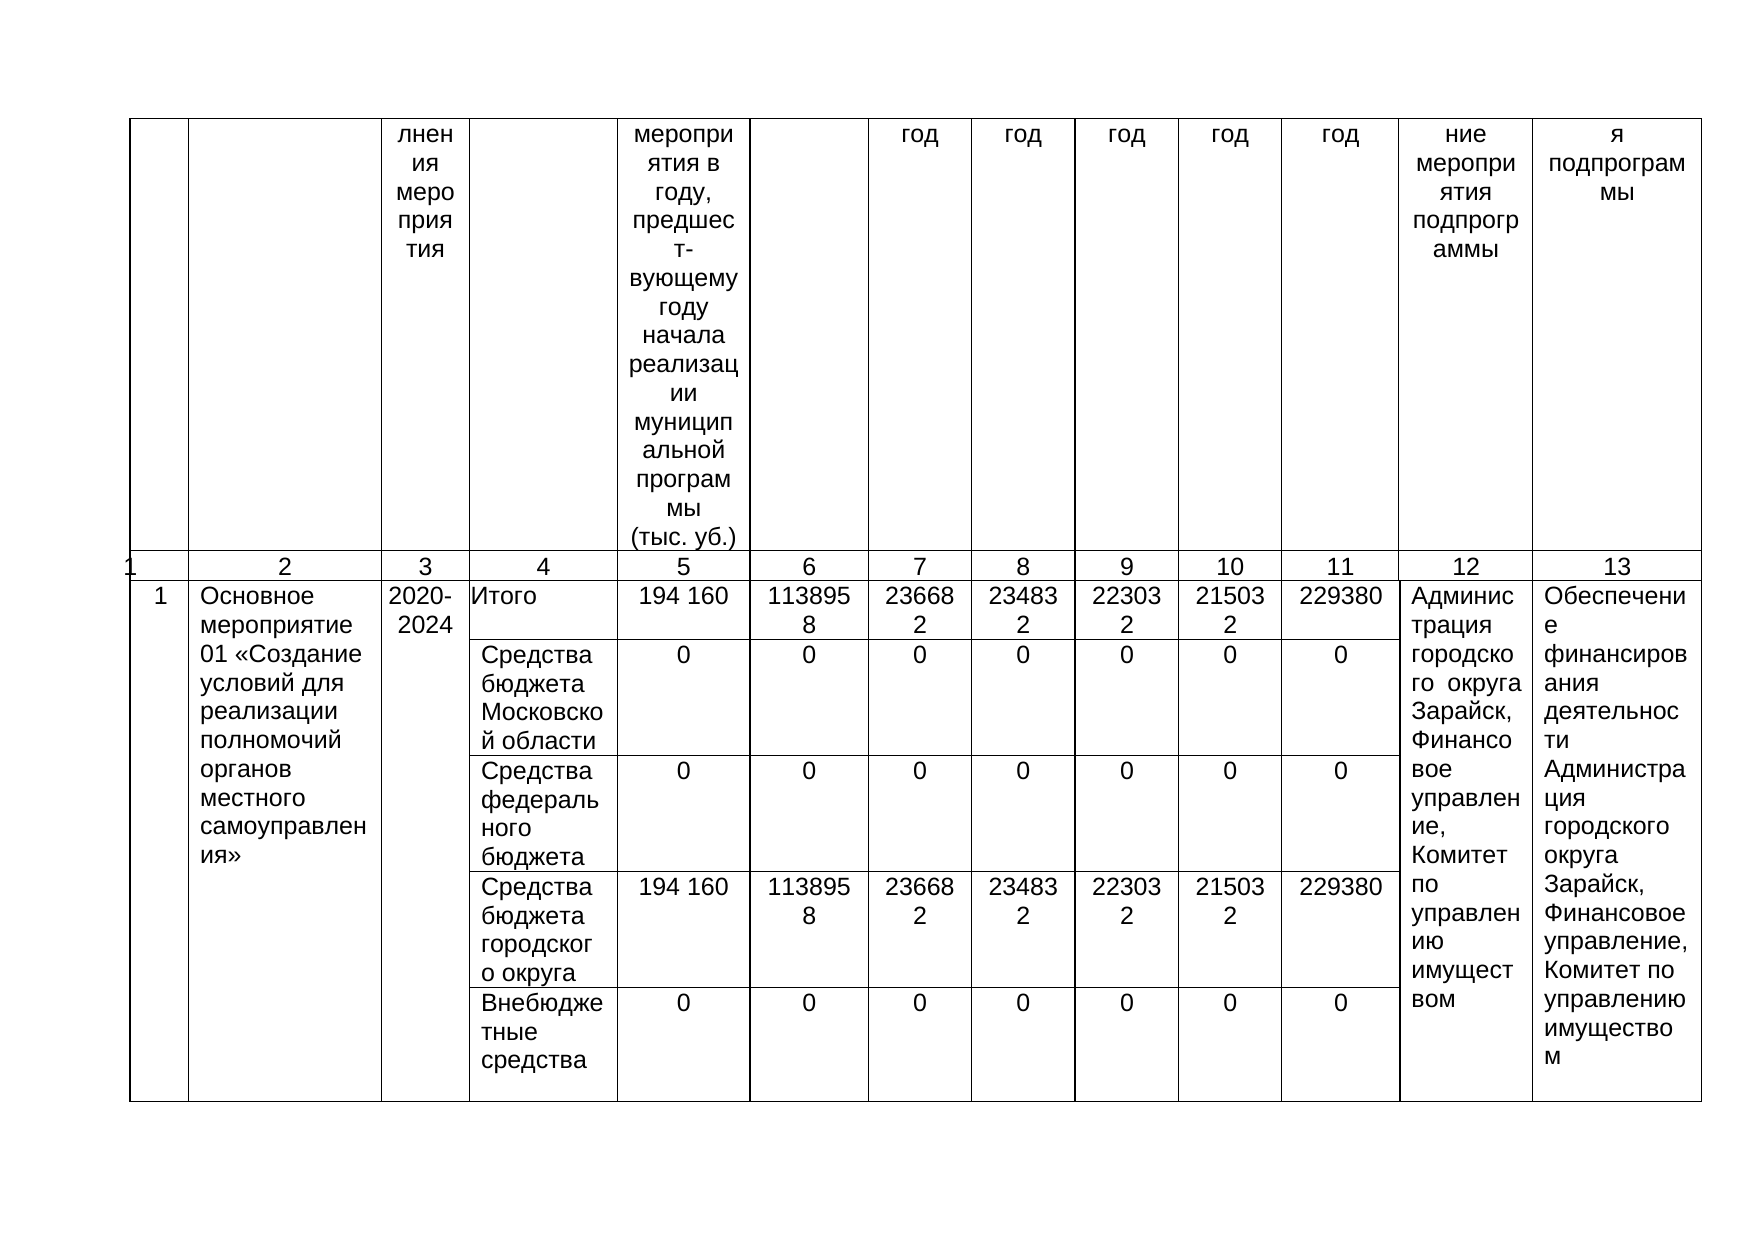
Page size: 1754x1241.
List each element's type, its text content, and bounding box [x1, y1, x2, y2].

table_cell Итого [470, 581, 617, 639]
table_cell 0 [1076, 756, 1178, 871]
table_cell 1 [131, 551, 188, 580]
table_cell 0 [1179, 756, 1281, 871]
table_cell Администрация городского округа Зарайск, Финансовое управление, Комитет по управлению имуществом [1401, 581, 1532, 1101]
table_cell 223032 [1076, 872, 1178, 987]
table_cell Средства федерального бюджета [470, 756, 617, 871]
table_cell 1138958 [751, 872, 868, 987]
table_cell 0 [869, 756, 971, 871]
table_cell 0 [972, 640, 1074, 755]
table_cell 0 [751, 756, 868, 871]
table_cell 0 [1076, 988, 1178, 1101]
table_cell 0 [1282, 640, 1399, 755]
table_cell Средства бюджета городского округа [470, 872, 617, 987]
table_cell 2024 год [1282, 119, 1398, 550]
table_cell 223032 [1076, 581, 1178, 639]
table_cell 229380 [1282, 872, 1399, 987]
table_cell 0 [972, 988, 1074, 1101]
table_cell 0 [869, 640, 971, 755]
table_cell 0 [751, 640, 868, 755]
table_cell 3 [382, 551, 469, 580]
table_cell 229380 [1282, 581, 1399, 639]
table_cell 6 [751, 551, 868, 580]
table_cell 12 [1399, 551, 1532, 580]
table_cell Обеспечение финансирования деятельности Администрация городского округа Зарайск, Финансовое управление, Комитет по управлению имуществом [1533, 581, 1701, 1101]
table_cell 0 [1076, 640, 1178, 755]
table_cell 236682 [869, 581, 971, 639]
table_cell 0 [972, 756, 1074, 871]
table_cell 2 [189, 551, 381, 580]
table_cell 0 [1282, 988, 1399, 1101]
table_cell 8 [972, 551, 1074, 580]
table_cell 2022 год [1076, 119, 1178, 550]
table_cell 0 [618, 640, 749, 755]
table_cell 0 [618, 756, 749, 871]
table_cell Средства бюджета Московской области [470, 640, 617, 755]
table_cell 0 [1282, 756, 1399, 871]
table_cell 234832 [972, 872, 1074, 987]
table_cell 2020 год [869, 119, 971, 550]
table_cell 236682 [869, 872, 971, 987]
table_cell 11 [1282, 551, 1398, 580]
table_cell 9 [1076, 551, 1178, 580]
table_cell 0 [869, 988, 971, 1101]
table_cell 0 [618, 988, 749, 1101]
table_cell Основное мероприятие 01 «Создание условий для реализации полномочий органов местного самоуправления» [189, 581, 381, 1101]
table_cell 234832 [972, 581, 1074, 639]
table_cell 1 [131, 581, 188, 1101]
table_cell Внебюджетные средства [470, 988, 617, 1101]
table_cell 0 [1179, 640, 1281, 755]
table_cell 215032 [1179, 872, 1281, 987]
table_cell 2021 год [972, 119, 1074, 550]
table_cell 13 [1533, 551, 1701, 580]
table_cell 0 [751, 988, 868, 1101]
table_cell 10 [1179, 551, 1281, 580]
table_cell 194 160 [618, 581, 749, 639]
table_cell 4 [470, 551, 617, 580]
table_cell 5 [618, 551, 749, 580]
table_cell 215032 [1179, 581, 1281, 639]
table_cell 2020-2024 [382, 581, 469, 1101]
table_cell 7 [869, 551, 971, 580]
table_cell 194 160 [618, 872, 749, 987]
table_cell 2023 год [1179, 119, 1281, 550]
table_cell 0 [1179, 988, 1281, 1101]
table_cell 1138958 [751, 581, 868, 639]
